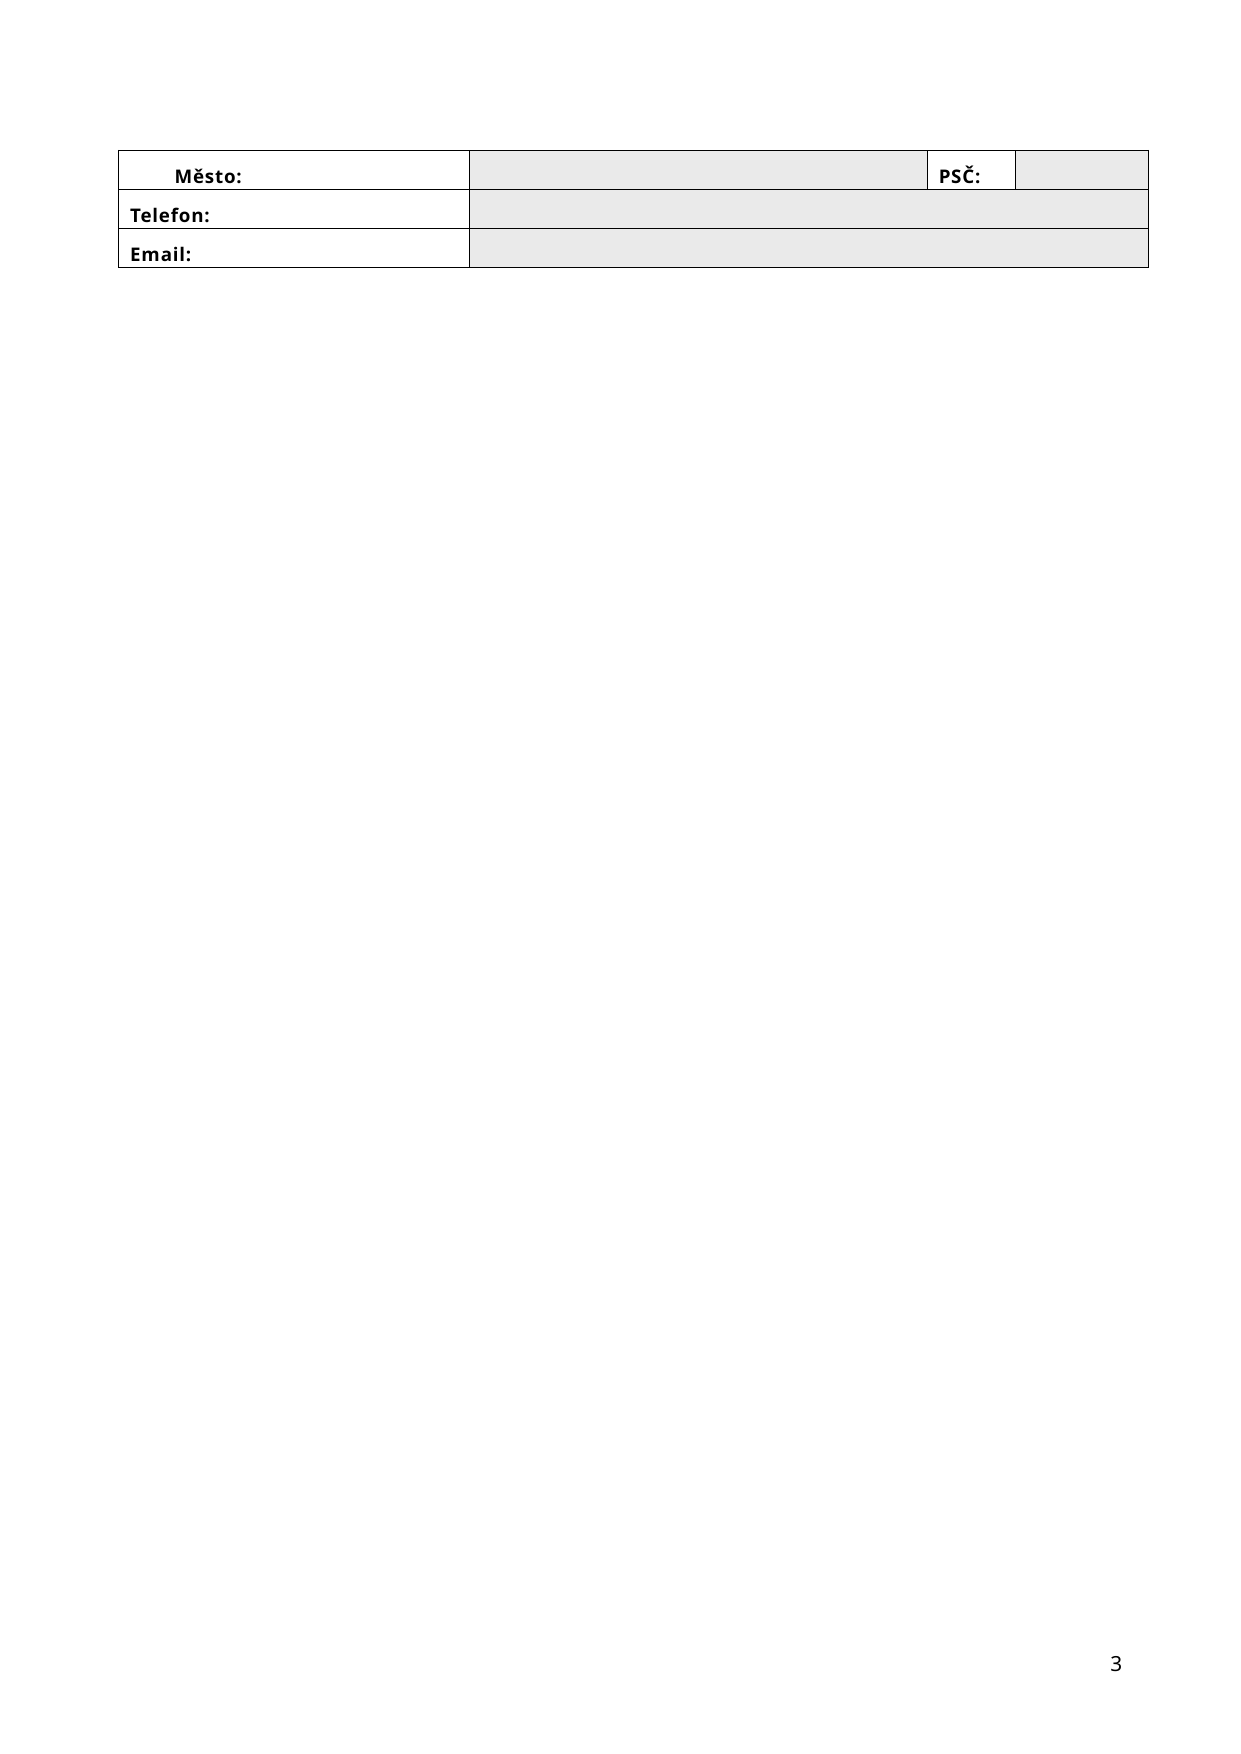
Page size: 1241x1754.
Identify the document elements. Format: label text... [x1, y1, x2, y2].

table_cell PSČ: [928, 151, 1015, 189]
table_cell [470, 151, 927, 189]
table_cell [1016, 151, 1148, 189]
table_cell Email: [119, 229, 469, 267]
table_cell [470, 190, 1148, 228]
table_cell Město: [119, 151, 469, 189]
table_cell Telefon: [119, 190, 469, 228]
table_cell [470, 229, 1148, 267]
